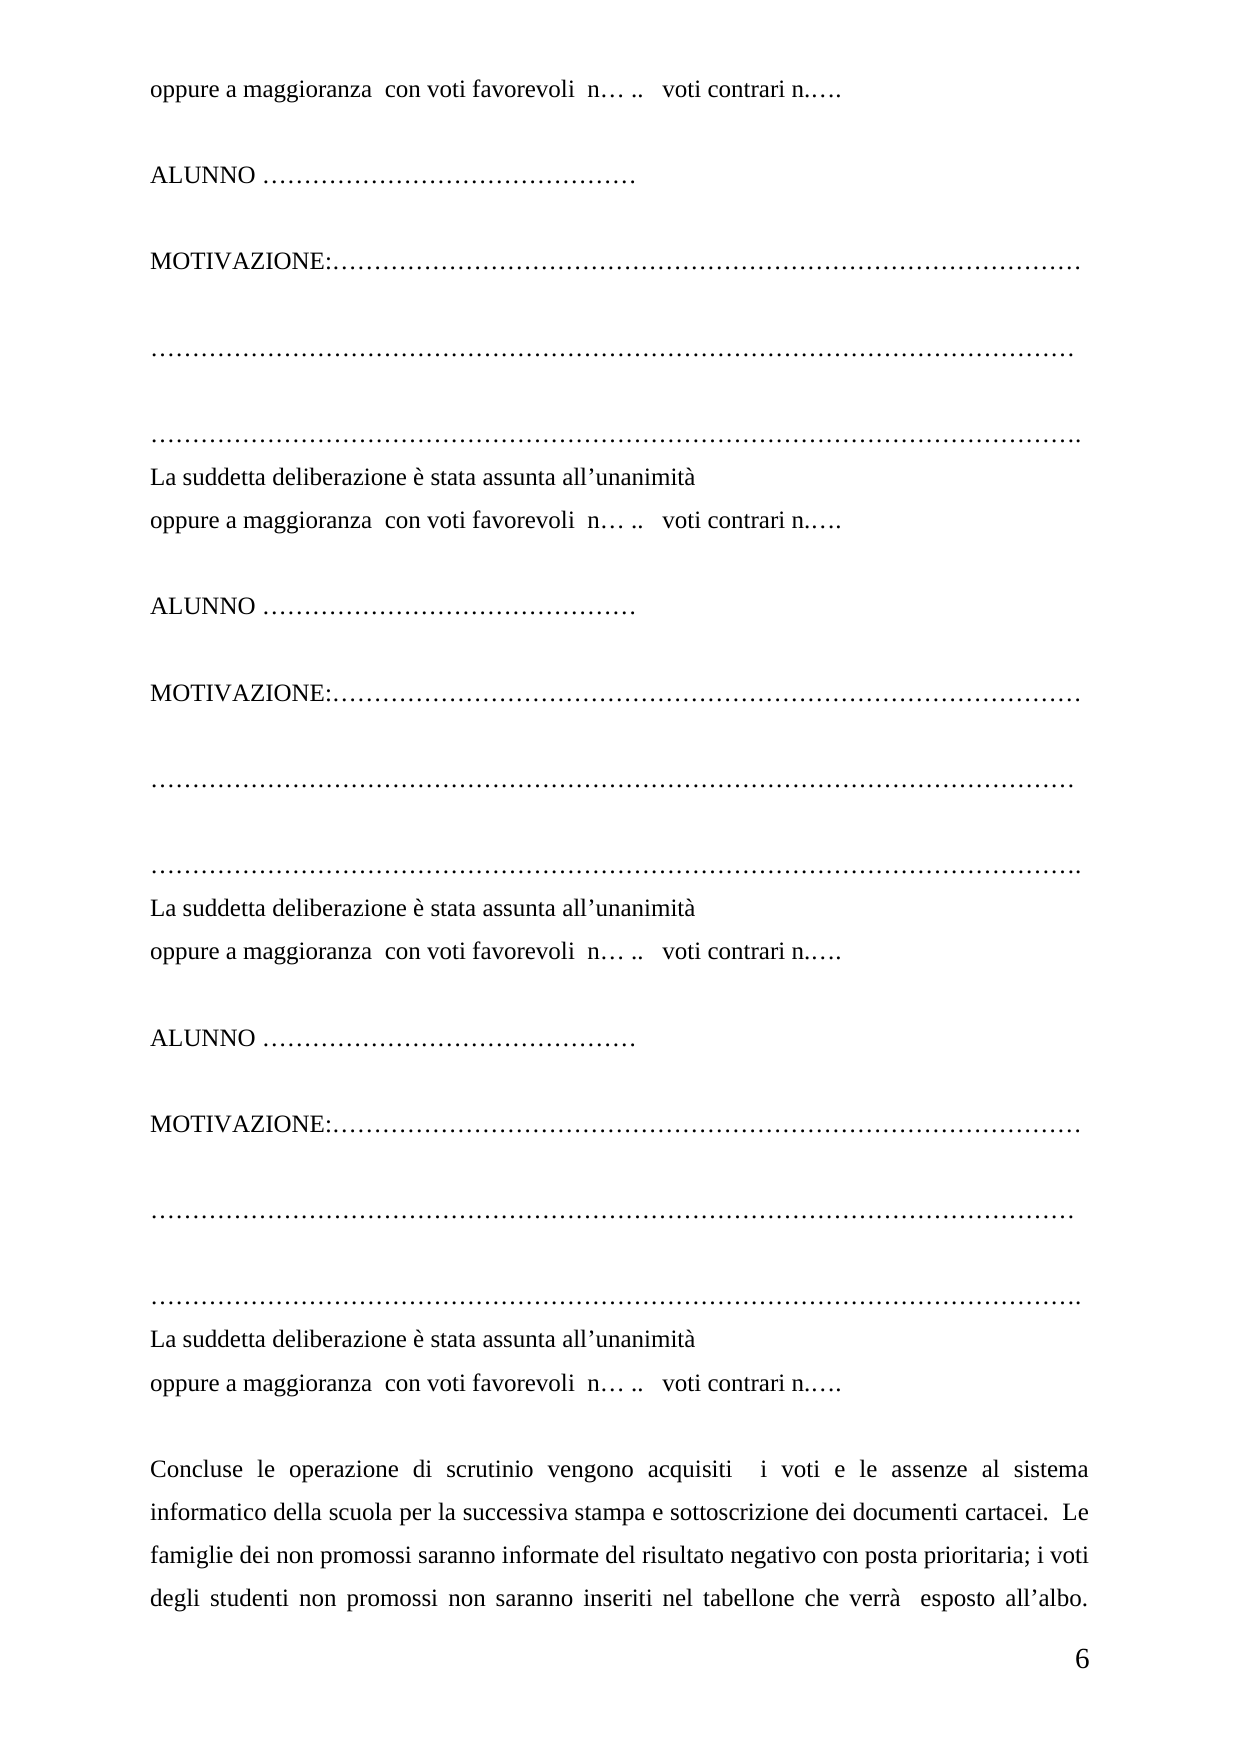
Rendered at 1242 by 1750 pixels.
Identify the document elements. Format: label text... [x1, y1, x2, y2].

text …………………………………………………………………………………………………. [150, 850, 1089, 879]
text MOTIVAZIONE:……………………………………………………………………………… [150, 678, 1089, 706]
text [150, 246, 1089, 275]
text …………………………………………………………………………………………………. [150, 1281, 1089, 1310]
text oppure a maggioranza con voti favorevoli n… .. voti contrari n.…. [150, 74, 1089, 103]
text oppure a maggioranza con voti favorevoli n… .. voti contrari n.…. [150, 505, 1089, 534]
text ………………………………………………………………………………………………… [150, 1195, 1089, 1224]
text oppure a maggioranza con voti favorevoli n… .. voti contrari n.…. [150, 1368, 1089, 1396]
text oppure a maggioranza con voti favorevoli n… .. voti contrari n.…. [150, 936, 1089, 965]
text ALUNNO ……………………………………… [150, 1023, 1089, 1051]
text ………………………………………………………………………………………………… [150, 764, 1089, 793]
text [150, 1454, 1089, 1612]
text ………………………………………………………………………………………………… [150, 333, 1089, 361]
text …………………………………………………………………………………………………. [150, 419, 1089, 448]
text ALUNNO ……………………………………… [150, 160, 1089, 189]
text La suddetta deliberazione è stata assunta all’unanimità [150, 1324, 1089, 1353]
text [150, 462, 1089, 491]
text MOTIVAZIONE:……………………………………………………………………………… [150, 1109, 1089, 1138]
text La suddetta deliberazione è stata assunta all’unanimità [150, 893, 1089, 922]
text ALUNNO ……………………………………… [150, 591, 1089, 620]
